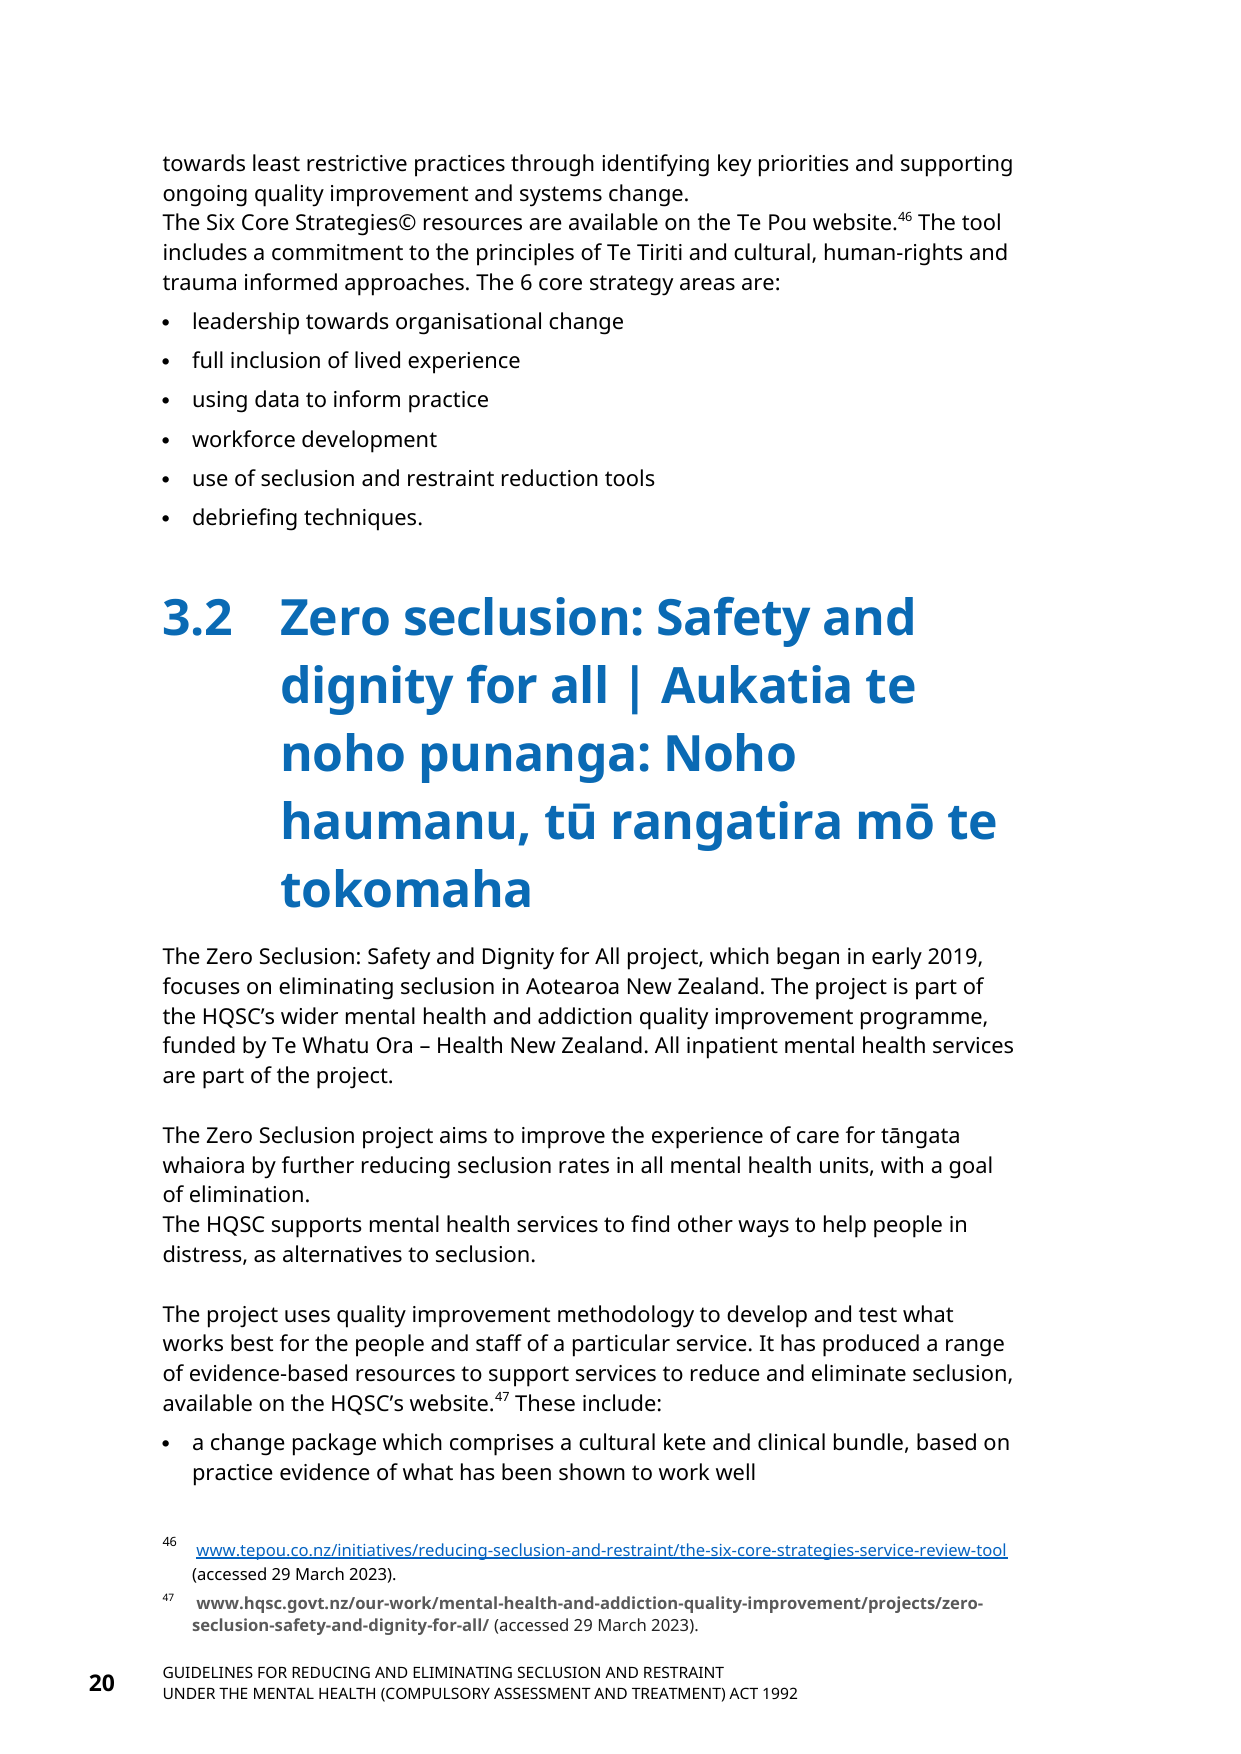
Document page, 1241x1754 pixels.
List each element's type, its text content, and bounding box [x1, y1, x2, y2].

text leadership towards organisational change [162, 306, 1019, 336]
text using data to inform practice [162, 384, 1019, 414]
text The Six Core Strategies© resources are available on th Te Pou website. The tool includes a commitment to the principles of Te Tiriti and cultural, human-rights and trauma informed approaches. The 6 core strategy areas are: [162, 207, 1019, 297]
text debriefing techniques. [162, 502, 1019, 532]
text The Zero Seclusion project aims to improve the experience of care for tāngata whaiora by further reducing seclusion rates in all mental health units, with a goal of elimination. [162, 1120, 1019, 1209]
text use of seclusion and restraint reduction tools [162, 463, 1019, 492]
subtitle Zero seclusion: Safety and dignity for all | Aukatia te noho punanga: Noho haumanu, tū rangatira mō te tokomaha [162, 582, 1019, 922]
text The project uses quality improvement methodology to develop and test what works best for the people and staff of a particular service. It has produced a range of evidence-based resources to support services to reduce and eliminate seclusion, available on the HQSC’s website. These include: [162, 1298, 1019, 1418]
text The Zero Seclusion: Safety and Dignity for All project, which began in early 2019, focuses on eliminating seclusion in Aotearoa New Zealand. The project is part of the HQSC’s wider mental health and addiction quality improvement programme, funded by Te Whatu Ora – Health New Zealand. All inpatient mental health services are part of the project. [162, 941, 1019, 1090]
text full inclusion of lived experience [162, 345, 1019, 375]
text The HQSC supports mental health services to find other ways to help people in distress, as alternatives to seclusion. [162, 1209, 1019, 1269]
text workforce development [162, 423, 1019, 453]
text a change package which comprises a cultural kete and clinical bundle, based on practice evidence of what has been shown to work well [162, 1427, 1019, 1487]
